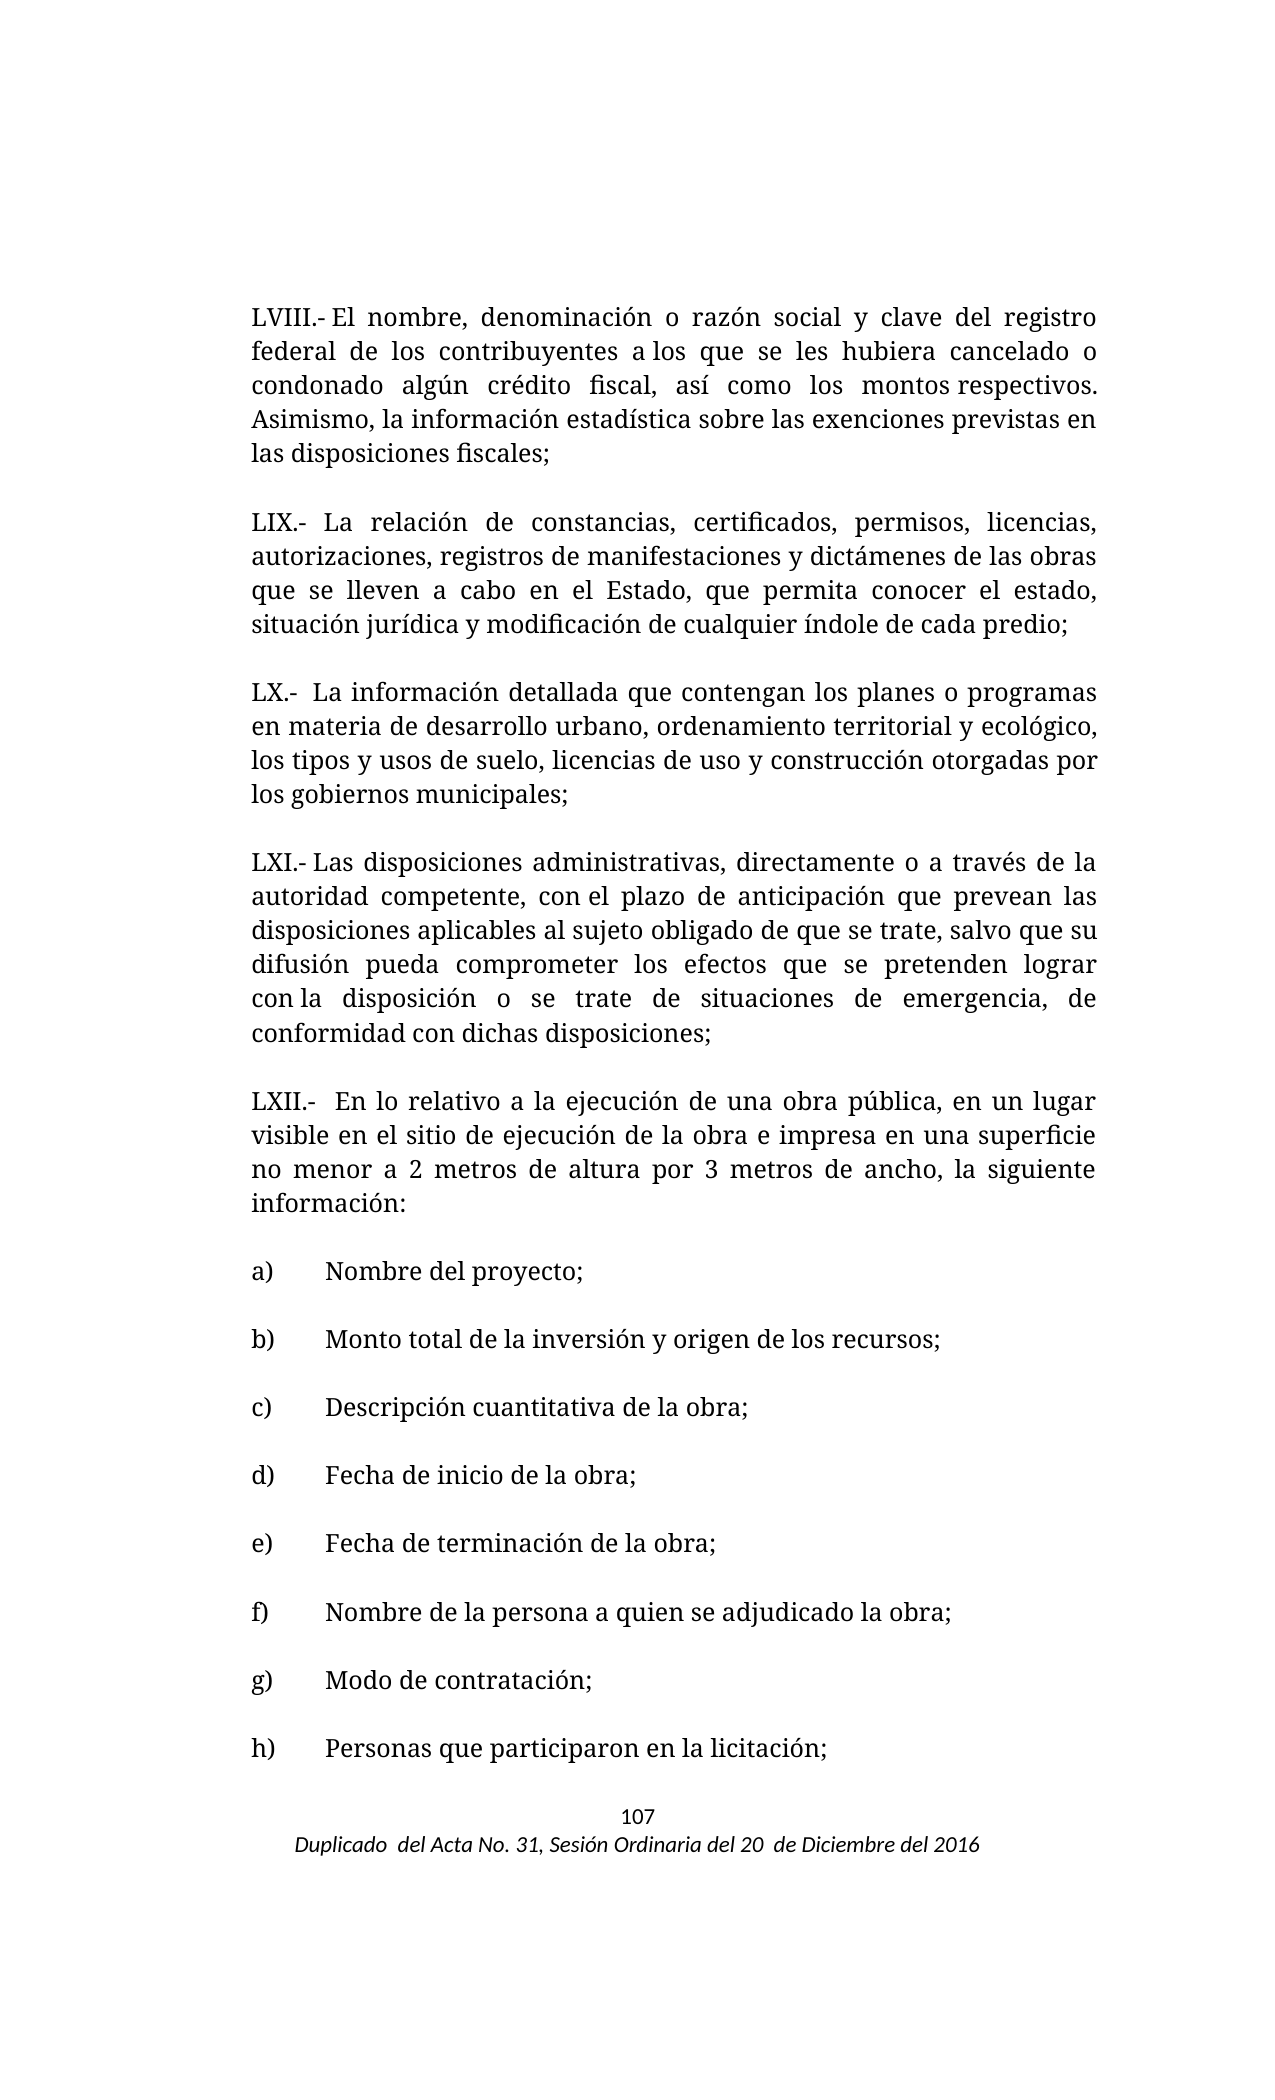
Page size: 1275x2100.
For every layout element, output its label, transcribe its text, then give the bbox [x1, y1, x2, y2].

list Modo de contratación; [251, 1662, 1116, 1696]
list Descripción cuantitativa de la obra; [251, 1390, 1116, 1424]
list Nombre del proyecto; [251, 1254, 1116, 1288]
text LIX.- La relación de constancias, certificados, permisos, licencias, autorizaciones, registros de manifestaciones y dictámenes de las obras que se lleven a cabo en el Estado, que permita conocer el estado, situación jurídica y modificación de cualquier índole de cada predio; [251, 504, 1098, 641]
text LXI.- Las disposiciones administrativas, directamente o a través de la autoridad competente, con el plazo de anticipación que prevean las disposiciones aplicables al sujeto obligado de que se trate, salvo que su difusión pueda comprometer los efectos que se pretenden lograr con la disposición o se trate de situaciones de emergencia, de conformidad con dichas disposiciones; [251, 845, 1098, 1049]
list Fecha de terminación de la obra; [251, 1526, 1116, 1560]
text LXII.- En lo relativo a la ejecución de una obra pública, en un lugar visible en el sitio de ejecución de la obra e impresa en una superficie no menor a 2 metros de altura por 3 metros de ancho, la siguiente información: [251, 1083, 1098, 1219]
text LVIII.- El nombre, denominación o razón social y clave del registro federal de los contribuyentes a los que se les hubiera cancelado o condonado algún crédito fiscal, así como los montos respectivos. Asimismo, la información estadística sobre las exenciones previstas en las disposiciones fiscales; [251, 300, 1098, 470]
list Nombre de la persona a quien se adjudicado la obra; [251, 1594, 1116, 1628]
text LX.- La información detallada que contengan los planes o programas en materia de desarrollo urbano, ordenamiento territorial y ecológico, los tipos y usos de suelo, licencias de uso y construcción otorgadas por los gobiernos municipales; [251, 674, 1098, 811]
list Monto total de la inversión y origen de los recursos; [251, 1322, 1116, 1356]
list Fecha de inicio de la obra; [251, 1458, 1116, 1492]
list Personas que participaron en la licitación; [251, 1731, 1116, 1764]
